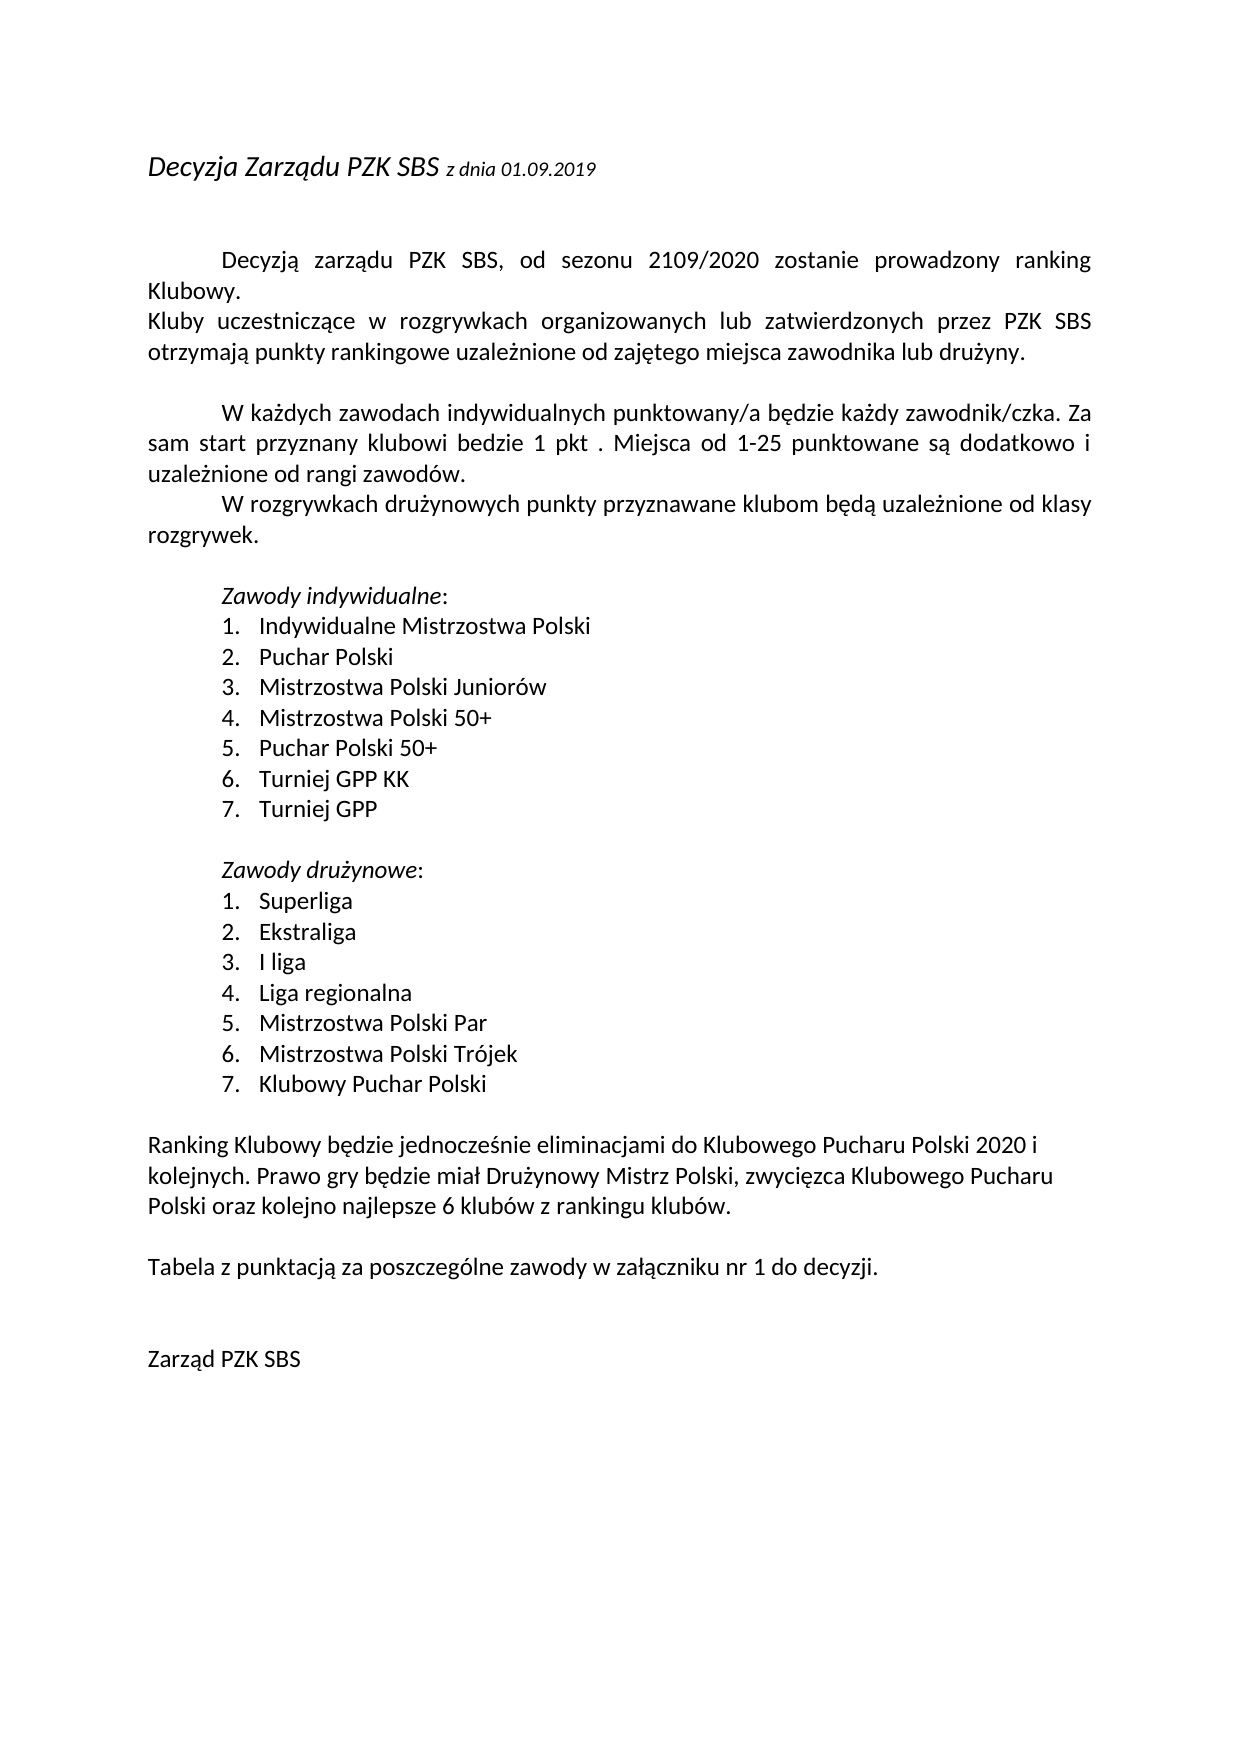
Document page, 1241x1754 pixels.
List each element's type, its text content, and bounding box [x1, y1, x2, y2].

list Superliga [221, 885, 1093, 916]
list Klubowy Puchar Polski [221, 1068, 1093, 1099]
list Ekstraliga [221, 916, 1093, 946]
list Indywidualne Mistrzostwa Polski [221, 611, 1093, 641]
list Mistrzostwa Polski Trójek [221, 1038, 1093, 1068]
text W rozgrywkach drużynowych punkty przyznawane klubom będą uzależnione od klasy rozgrywek. [148, 488, 1093, 549]
text Zawody indywidualne: [148, 580, 1093, 611]
list Puchar Polski 50+ [221, 733, 1093, 763]
text Tabela z punktacją za poszczególne zawody w załączniku nr 1 do decyzji. [148, 1251, 1093, 1282]
list Turniej GPP KK [221, 763, 1093, 794]
text W każdych zawodach indywidualnych punktowany/a będzie każdy zawodnik/czka. Za sam start przyznany klubowi bedzie 1 pkt . Miejsca od 1-25 punktowane są dodatkowo i uzależnione od rangi zawodów. [148, 397, 1093, 488]
list Puchar Polski [221, 641, 1093, 672]
list Liga regionalna [221, 977, 1093, 1007]
text Ranking Klubowy będzie jednocześnie eliminacjami do Klubowego Pucharu Polski 2020 i kolejnych. Prawo gry będzie miał Drużynowy Mistrz Polski, zwycięzca Klubowego Pucharu Polski oraz kolejno najlepsze 6 klubów z rankingu klubów. [148, 1129, 1093, 1221]
text Zarząd PZK SBS [148, 1343, 1093, 1373]
list Mistrzostwa Polski Par [221, 1007, 1093, 1038]
text Kluby uczestniczące w rozgrywkach organizowanych lub zatwierdzonych przez PZK SBS otrzymają punkty rankingowe uzależnione od zajętego miejsca zawodnika lub drużyny. [148, 305, 1093, 366]
text Zawody drużynowe: [221, 855, 1093, 885]
list I liga [221, 946, 1093, 977]
list Mistrzostwa Polski Juniorów [221, 672, 1093, 702]
list Turniej GPP [221, 794, 1093, 824]
text Decyzja Zarządu PZK SBS z dnia 01.09.2019 [148, 148, 1093, 183]
text Decyzją zarządu PZK SBS, od sezonu 2109/2020 zostanie prowadzony ranking Klubowy. [148, 244, 1093, 305]
list Mistrzostwa Polski 50+ [221, 702, 1093, 733]
